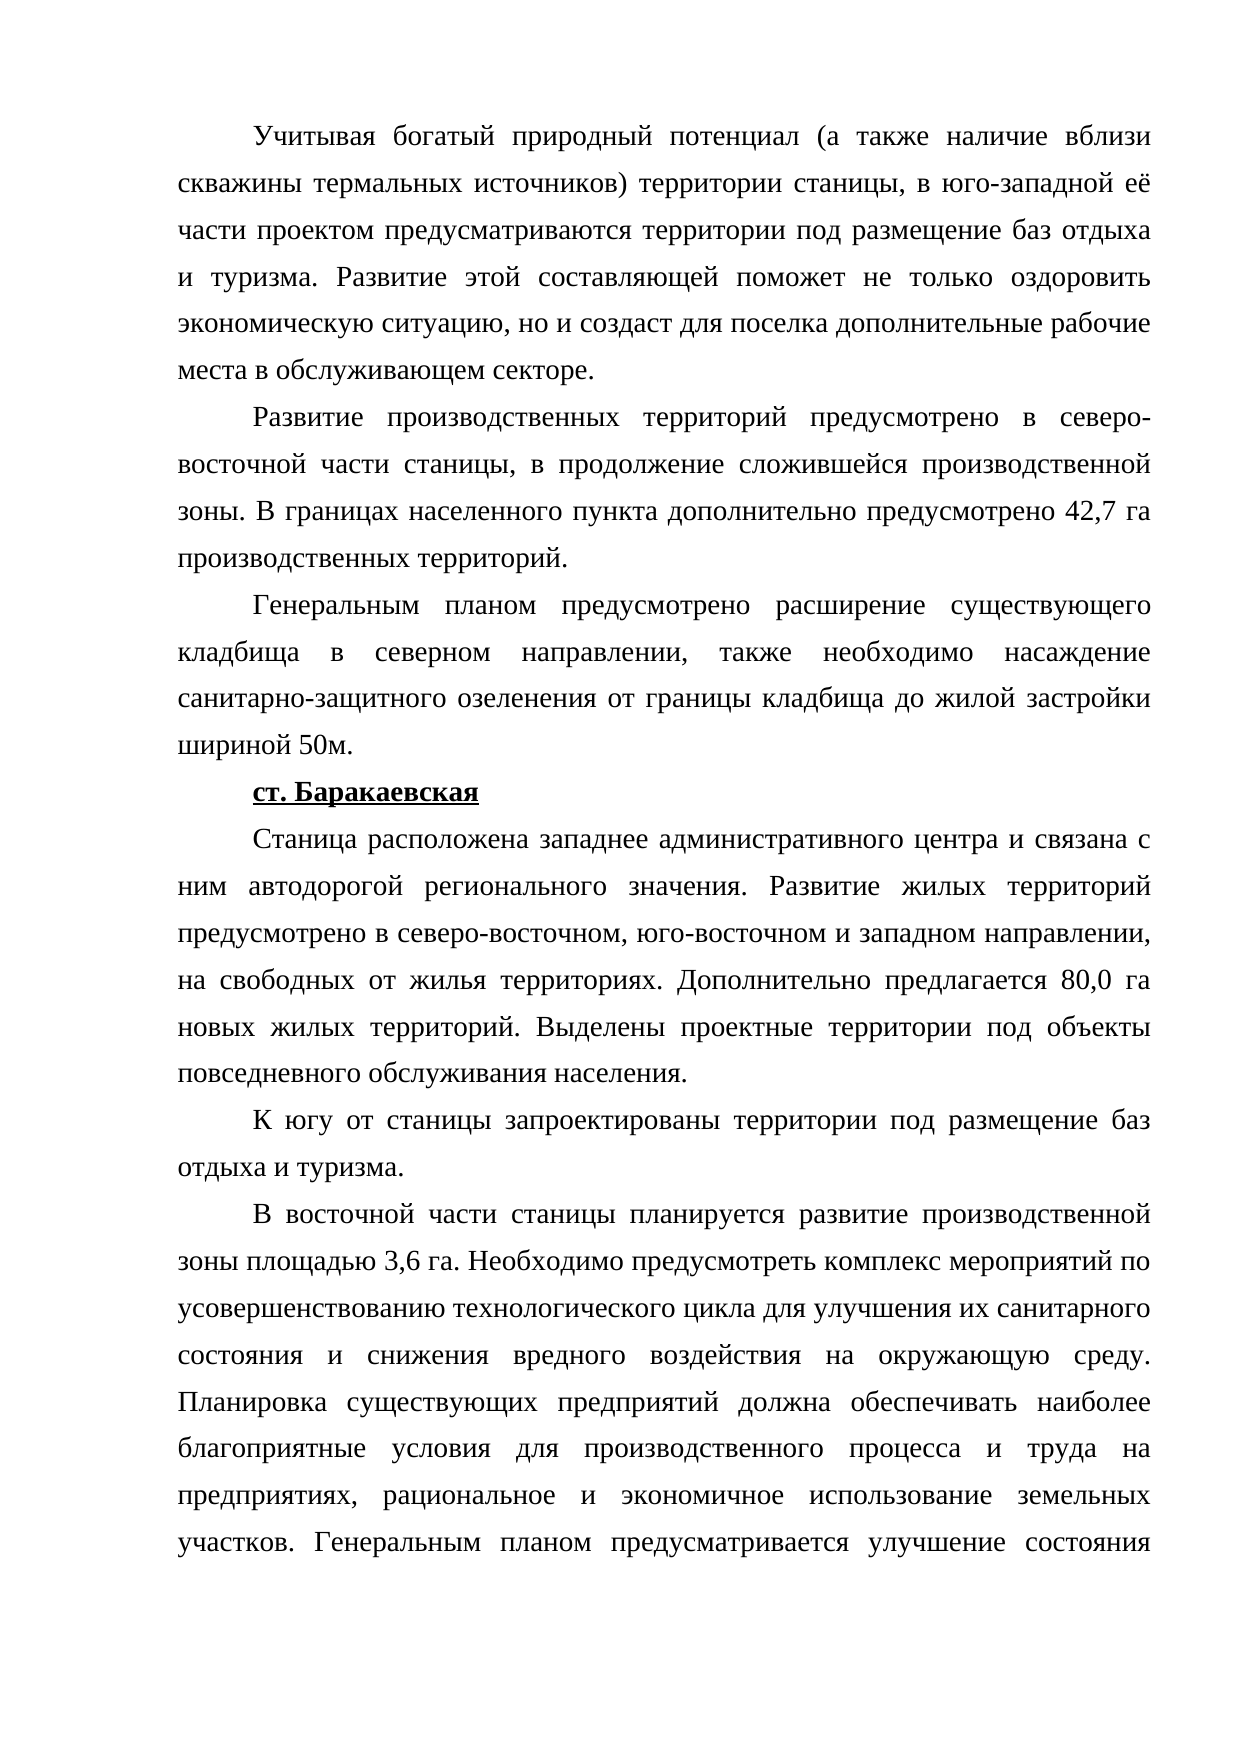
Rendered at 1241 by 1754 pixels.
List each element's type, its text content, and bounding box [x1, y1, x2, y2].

text Развитие производственных территорий предусмотрено в северо-восточной части станицы, в продолжение сложившейся производственной зоны. В границах населенного пункта дополнительно предусмотрено 42,7 га производственных территорий. [177, 399, 1152, 573]
text Станица расположена западнее административного центра и связана с ним автодорогой регионального значения. Развитие жилых территорий предусмотрено в северо-восточном, юго-восточном и западном направлении, на свободных от жилья территориях. Дополнительно предлагается 80,0 га новых жилых территорий. Выделены проектные территории под объекты повседневного обслуживания населения. [177, 821, 1152, 1089]
text Генеральным планом предусмотрено расширение существующего кладбища в северном направлении, также необходимо насаждение санитарно-защитного озеленения от границы кладбища до жилой застройки шириной 50м. [177, 587, 1152, 761]
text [177, 1196, 1152, 1558]
text ст. Баракаевская [177, 774, 1152, 808]
text К югу от станицы запроектированы территории под размещение баз отдыха и туризма. [177, 1102, 1152, 1183]
text Учитывая богатый природный потенциал (а также наличие вблизи скважины термальных источников) территории станицы, в юго-западной её части проектом предусматриваются территории под размещение баз отдыха и туризма. Развитие этой составляющей поможет не только оздоровить экономическую ситуацию, но и создаст для поселка дополнительные рабочие места в обслуживающем секторе. [177, 118, 1152, 386]
